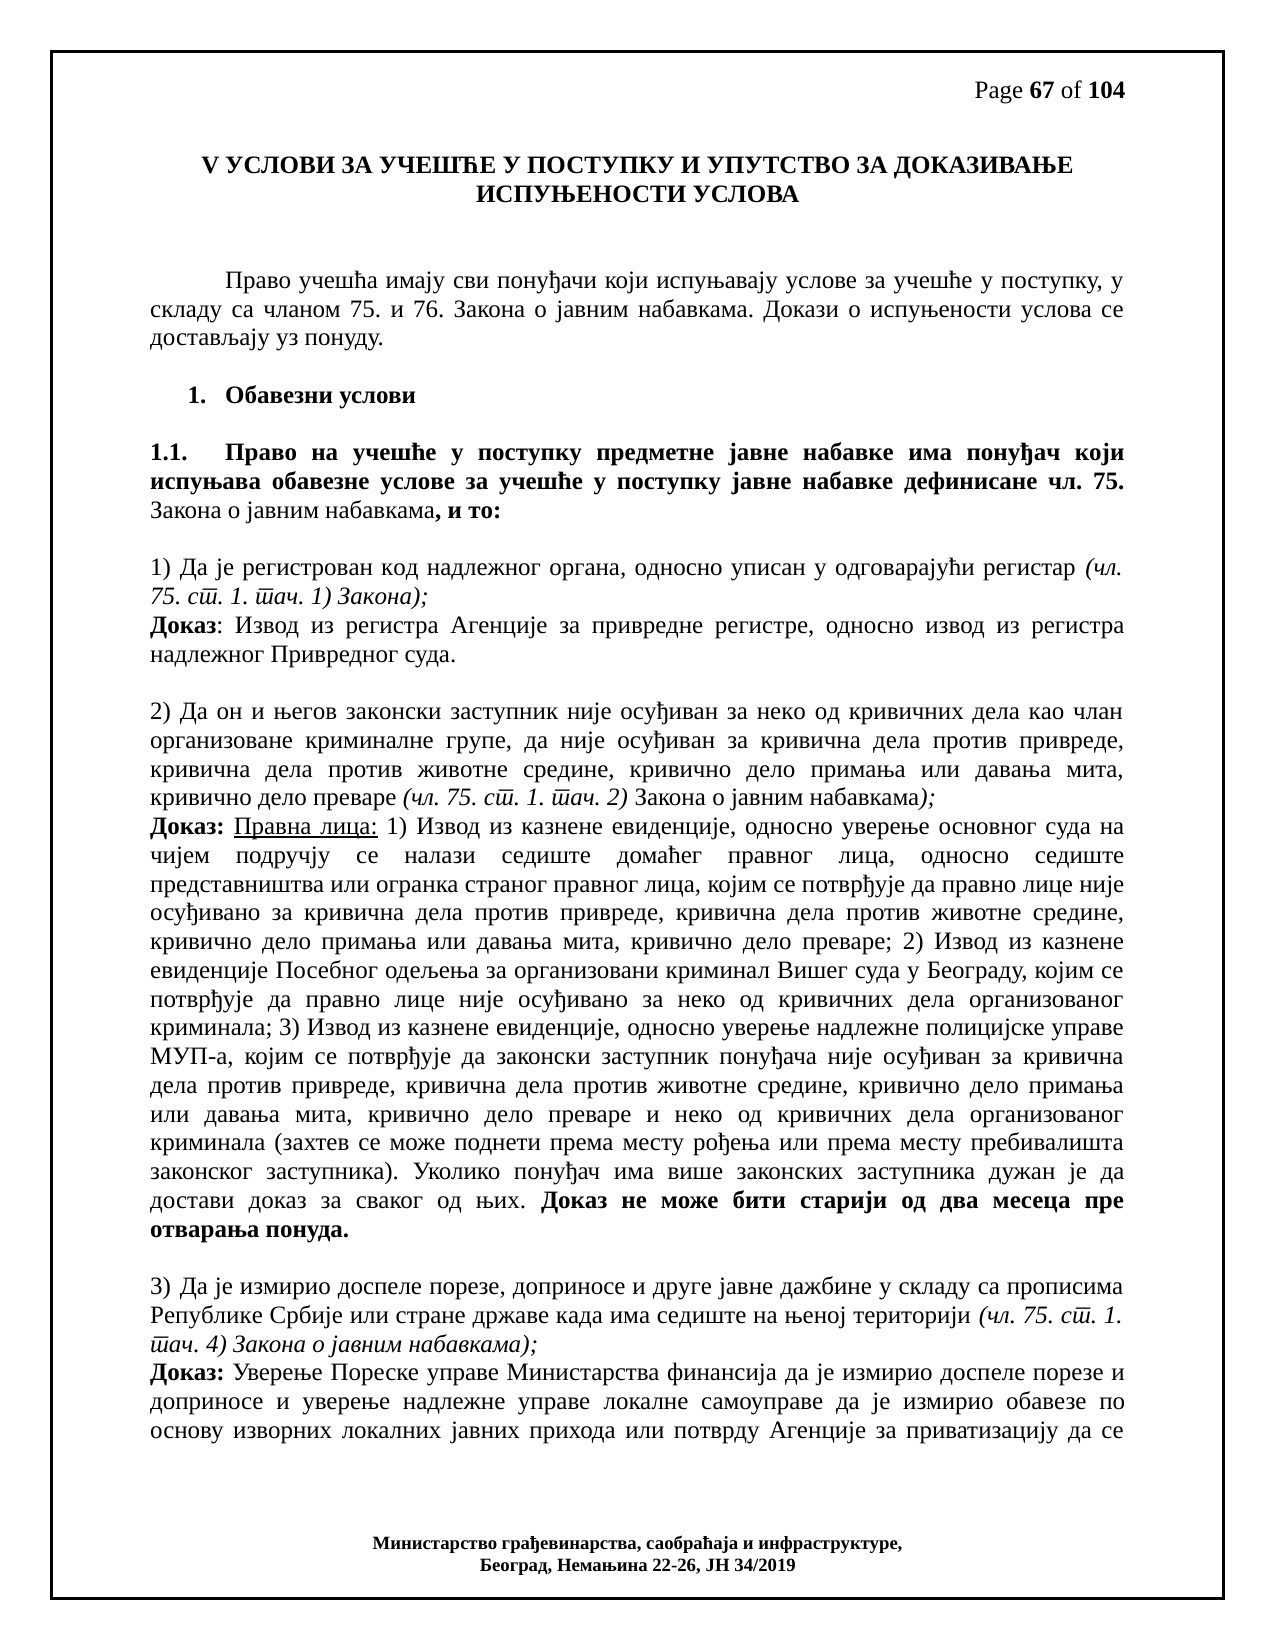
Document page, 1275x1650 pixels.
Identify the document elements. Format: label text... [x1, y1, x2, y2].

text V УСЛОВИ ЗА УЧЕШЋЕ У ПОСТУПКУ И УПУТСТВО ЗА ДОКАЗИВАЊЕ ИСПУЊЕНОСТИ УСЛОВА [150, 150, 1125, 207]
text Доказ: Извод из регистра Агенције за привредне регистре, односно извод из регистра надлежног Привредног суда. [150, 610, 1125, 667]
list Право на учешће у поступку предметне јавне набавке има понуђач који испуњава обавезне услове за учешће у поступку јавне набавке дефинисане чл. 75. Закона о јавним набавкама, и то: [150, 437, 1125, 524]
list Да он и његов законски заступник није осуђиван за неко од кривичних дела као члан организоване криминалне групе, да није осуђиван за кривична дела против привреде, кривична дела против животне средине, кривично дело примања или давања мита, кривично дело преваре (чл. 75. ст. 1. тач. 2) Закона о јавним набавкама); [150, 696, 1125, 811]
list Обавезни услови [187, 380, 1125, 409]
text Доказ: Правна лица: 1) Извод из казнене евиденције, односно уверењe основног суда на чијем подручју се налази седиште домаћег правног лица, односно седиште представништва или огранка страног правног лица, којим се потврђује да правно лице није осуђивано за кривична дела против привреде, кривична дела против животне средине, кривично дело примања или давања мита, кривично дело преваре; 2) Извод из казнене евиденције Посебног одељења за организовани криминал Вишег суда у Београду, којим се потврђује да правно лице није осуђивано за неко од кривичних дела организованог криминала; 3) Извод из казнене евиденције, односно уверење надлежне полицијске управе МУП-а, којим се потврђује да законски заступник понуђача није осуђиван за кривична дела против привреде, кривична дела против животне средине, кривично дело примања или давања мита, кривично дело преваре и неко од кривичних дела организованог криминала (захтев се може поднети према месту рођења или према месту пребивалишта законског заступника). Уколико понуђач има више законских заступника дужан је да достави доказ за сваког од њих. Доказ не може бити старији од два месеца пре отварања понуда. [150, 811, 1125, 1242]
list Да је регистрован код надлежног органа, односно уписан у одговарајући регистар (чл. 75. ст. 1. тач. 1) Закона); [150, 552, 1125, 610]
list Да је измирио доспеле порезе, доприносе и друге јавне дажбине у складу са прописима Републике Србије или стране државе када има седиште на њеној територији (чл. 75. ст. 1. тач. 4) Закона о јавним набавкама); [150, 1271, 1125, 1357]
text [150, 1357, 1125, 1444]
text Право учешћа имају сви понуђачи који испуњавају услове за учешће у поступку, у складу са чланом 75. и 76. Закона о јавним набавкама. Докази о испуњености услова се достављају уз понуду. [150, 265, 1125, 351]
